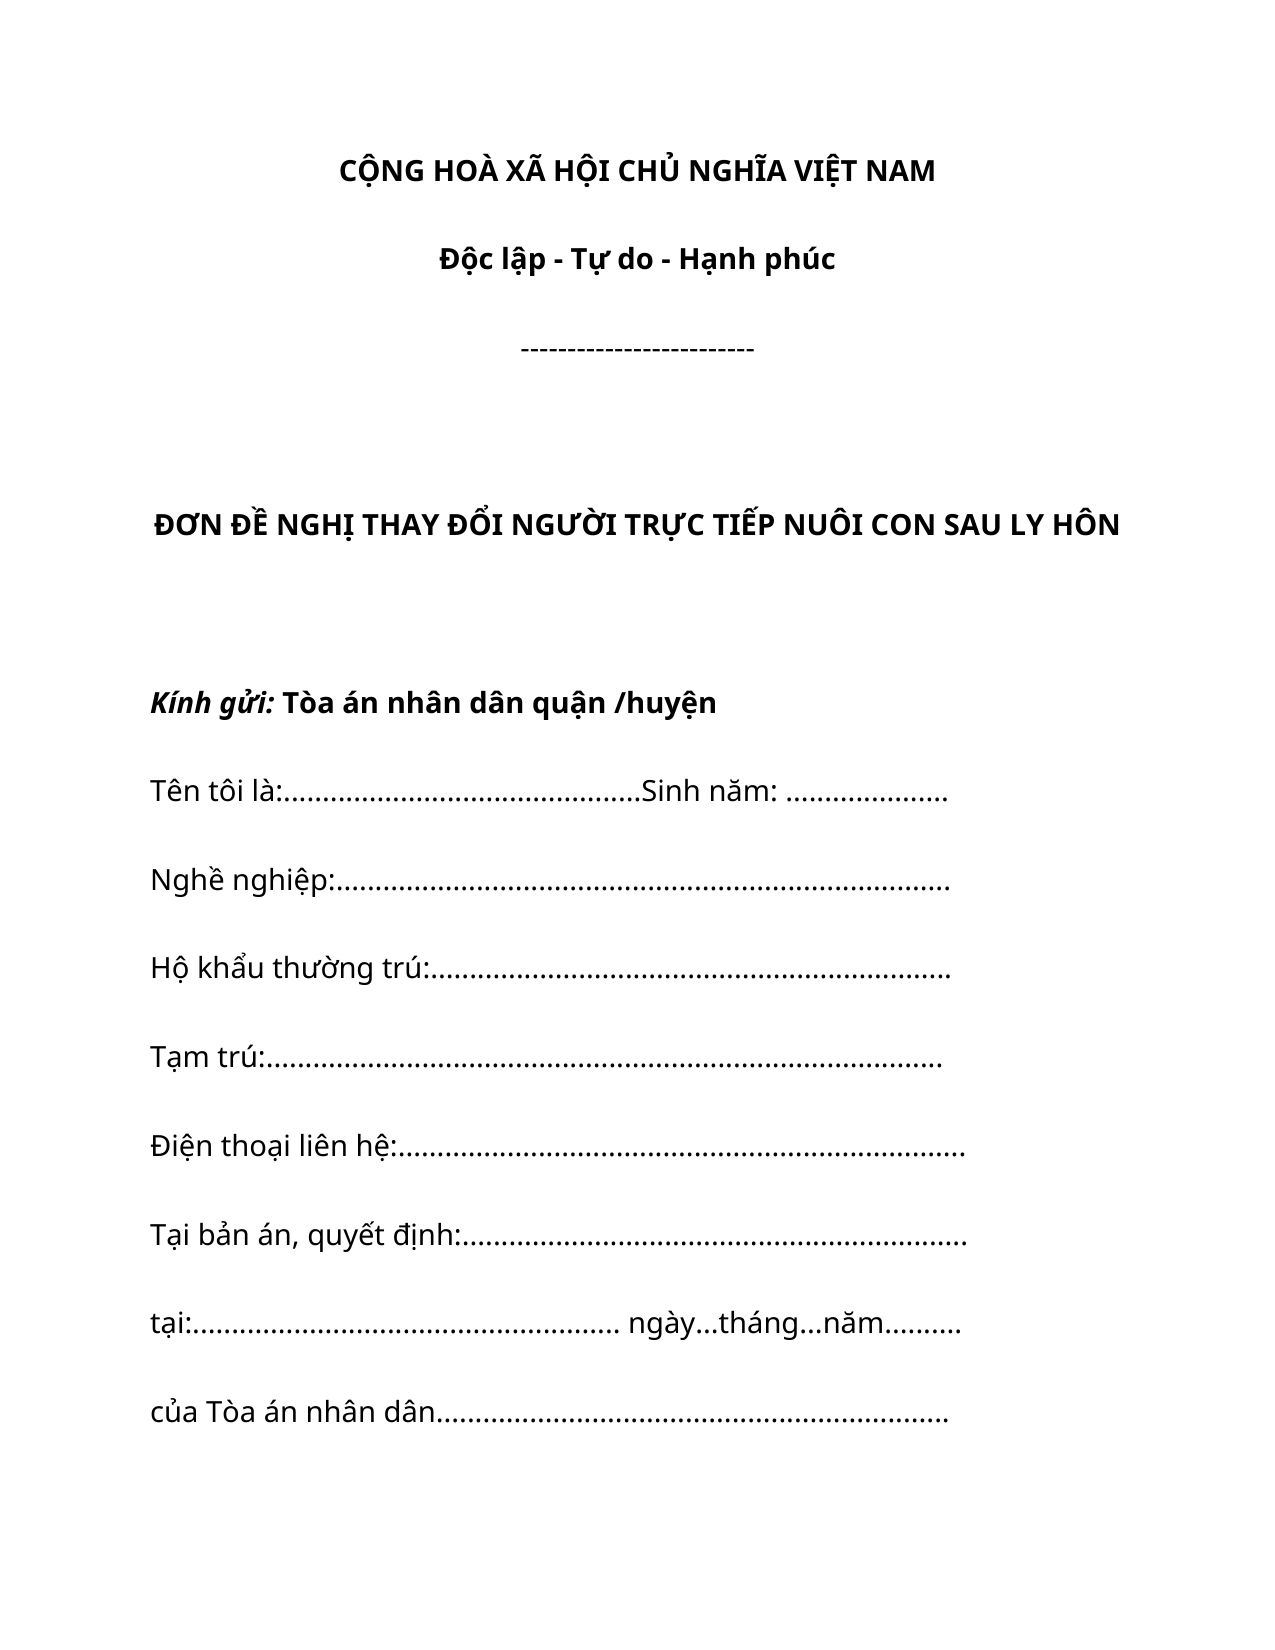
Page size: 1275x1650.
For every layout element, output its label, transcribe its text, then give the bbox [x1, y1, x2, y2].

text Kính gửi: Tòa án nhân dân quận /huyện [150, 682, 1125, 722]
text Điện thoại liên hệ:......................................................................... [150, 1125, 1125, 1165]
text Tên tôi là:..............................................Sinh năm: ..................... [150, 771, 1125, 810]
text Tại bản án, quyết định:................................................................. [150, 1214, 1125, 1253]
text Tạm trú:....................................................................................... [150, 1036, 1125, 1076]
text Nghề nghiệp:............................................................................... [150, 859, 1125, 899]
text CỘNG HOÀ XÃ HỘI CHỦ NGHĨA VIỆT NAM [150, 150, 1125, 190]
text tại:....................................................... ngày...tháng...năm.......... [150, 1302, 1125, 1342]
text ------------------------- [150, 327, 1125, 367]
text của Tòa án nhân dân.................................................................. [150, 1391, 1125, 1431]
text Hộ khẩu thường trú:................................................................... [150, 948, 1125, 987]
text Độc lập - Tự do - Hạnh phúc [150, 239, 1125, 278]
text ĐƠN ĐỀ NGHỊ THAY ĐỔI NGƯỜI TRỰC TIẾP NUÔI CON SAU LY HÔN [150, 504, 1125, 544]
